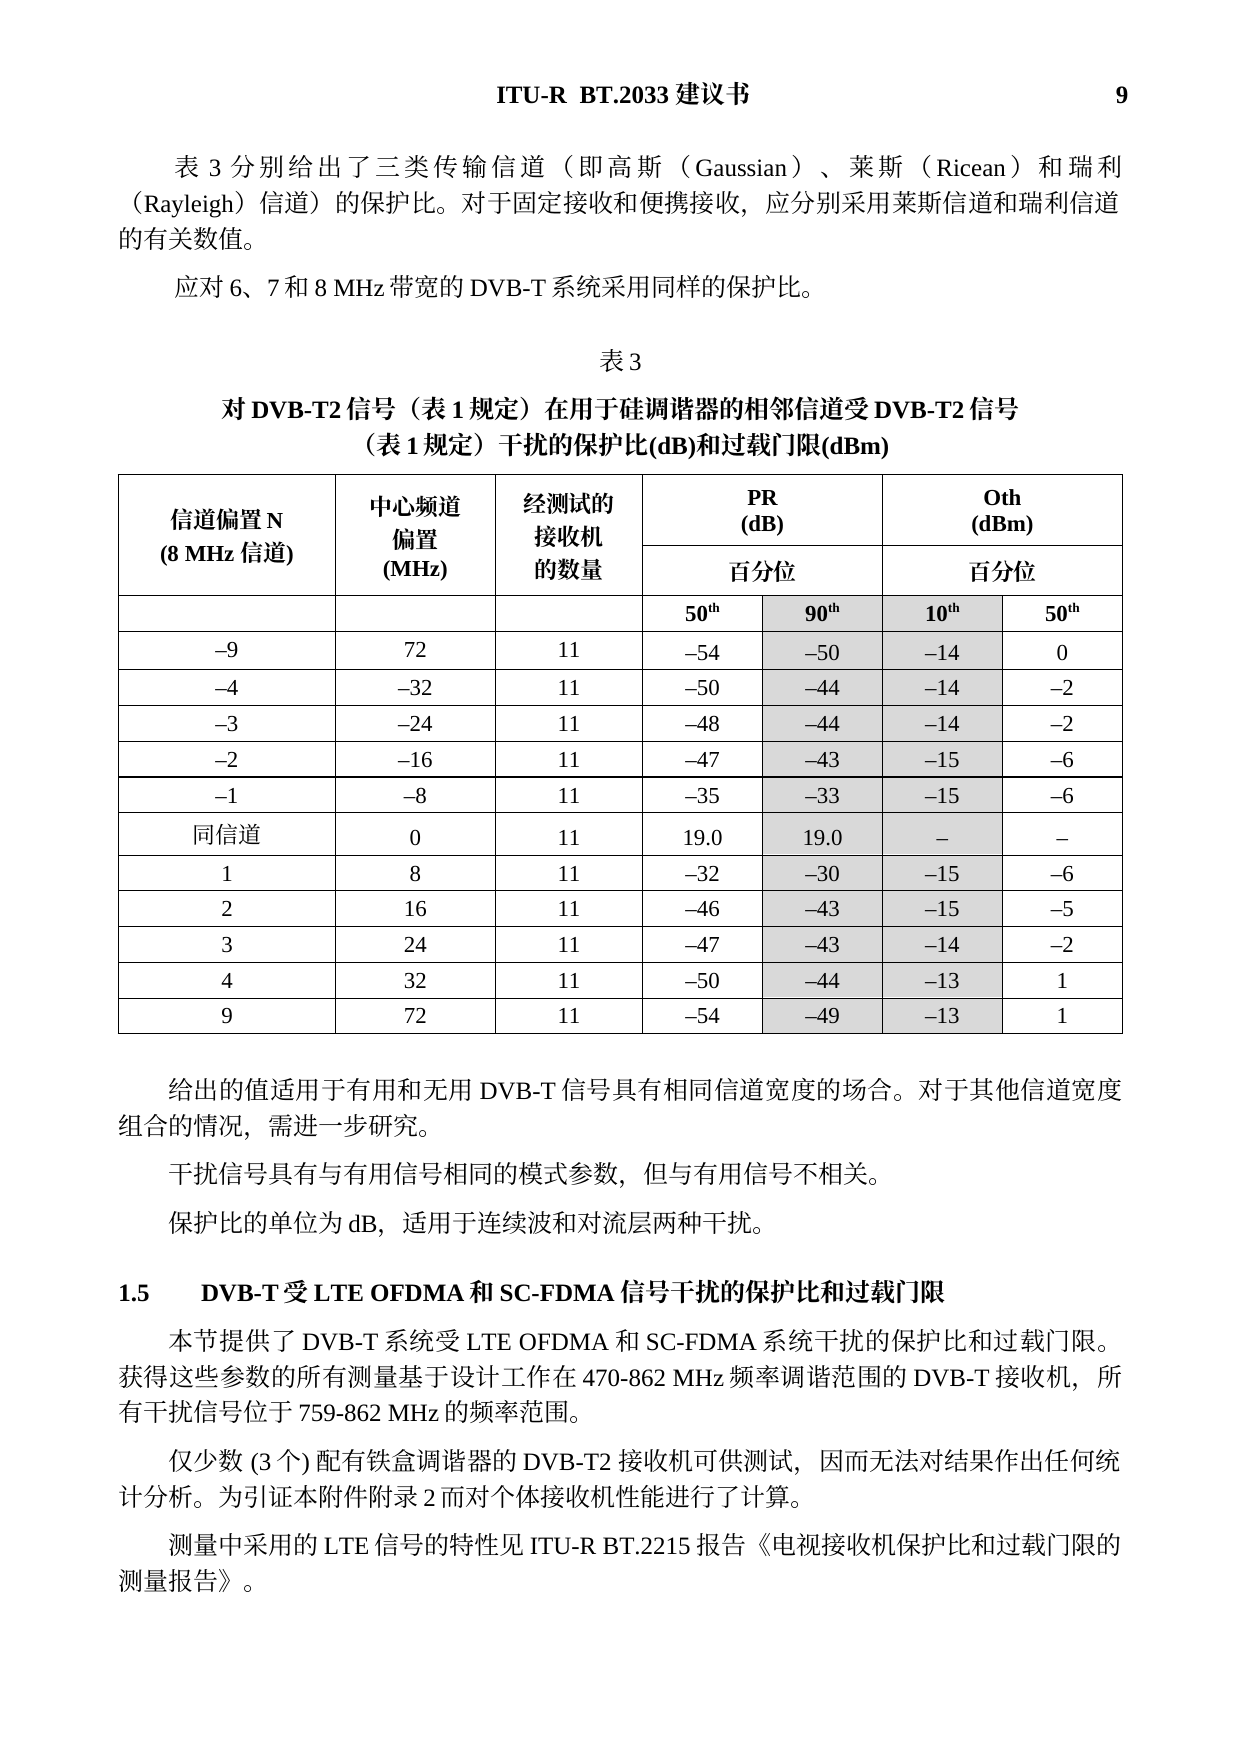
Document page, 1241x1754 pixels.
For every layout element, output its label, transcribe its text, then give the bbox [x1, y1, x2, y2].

table_cell – [1003, 813, 1122, 854]
table_cell –43 [763, 742, 882, 776]
table_cell 11 [496, 670, 642, 705]
table_cell 72 [336, 999, 495, 1033]
table_cell –15 [883, 778, 1002, 812]
table_cell – [883, 813, 1002, 854]
table_cell –2 [1003, 927, 1122, 962]
table_cell 11 [496, 778, 642, 812]
table_cell 11 [496, 632, 642, 669]
table_cell 19.0 [763, 813, 882, 854]
table_cell –4 [119, 670, 335, 705]
table_header 信道偏置N (8 MHz 信道) [119, 475, 335, 595]
table_cell –50 [643, 670, 762, 705]
text 干扰信号具有与有用信号相同的模式参数，但与有用信号不相关。 [118, 1155, 1122, 1191]
table_cell 百分位 [643, 546, 882, 595]
table_cell –49 [763, 999, 882, 1033]
table_cell –47 [643, 742, 762, 776]
table_cell 50th [1003, 596, 1122, 631]
table_header PR (dB) [643, 475, 882, 545]
table_cell 0 [1003, 632, 1122, 669]
table_cell 11 [496, 742, 642, 776]
table_cell –14 [883, 632, 1002, 669]
table_cell 2 [119, 891, 335, 926]
table_cell –32 [336, 670, 495, 705]
table_cell 90th [763, 596, 882, 631]
table_cell –9 [119, 632, 335, 669]
table_cell –30 [763, 856, 882, 890]
table_cell –46 [643, 891, 762, 926]
table_cell –15 [883, 891, 1002, 926]
table_cell 16 [336, 891, 495, 926]
table_cell 4 [119, 963, 335, 997]
table_cell –6 [1003, 856, 1122, 890]
table_cell –6 [1003, 778, 1122, 812]
table_cell 50th [643, 596, 762, 631]
table_cell 百分位 [883, 546, 1122, 595]
table_cell 11 [496, 927, 642, 962]
table_cell –33 [763, 778, 882, 812]
table_cell –50 [763, 632, 882, 669]
title 对DVB-T2信号（表1规定）在用于硅调谐器的相邻信道受DVB-T2信号 （表1规定）干扰的保护比(dB)和过载门限(dBm) [118, 390, 1122, 462]
table_header Oth (dBm) [883, 475, 1122, 545]
table_cell –8 [336, 778, 495, 812]
table_cell –5 [1003, 891, 1122, 926]
table_cell [336, 596, 495, 631]
table_cell –32 [643, 856, 762, 890]
text 保护比的单位为dB，适用于连续波和对流层两种干扰。 [118, 1203, 1122, 1239]
table_cell –2 [1003, 706, 1122, 741]
table_cell 8 [336, 856, 495, 890]
table_cell 11 [496, 891, 642, 926]
table_cell –43 [763, 927, 882, 962]
table_cell –6 [1003, 742, 1122, 776]
table_cell 11 [496, 813, 642, 854]
text 仅少数 (3个) 配有铁盒调谐器的DVB-T2 接收机可供测试，因而无法对结果作出任何统计分析。为引证本附件附录2而对个体接收机性能进行了计算。 [118, 1442, 1122, 1513]
table_cell 1 [1003, 999, 1122, 1033]
table_cell 同信道 [119, 813, 335, 854]
table_cell –47 [643, 927, 762, 962]
table_header 中心频道 偏置 (MHz) [336, 475, 495, 595]
table_cell –24 [336, 706, 495, 741]
table_cell –2 [1003, 670, 1122, 705]
table_cell –43 [763, 891, 882, 926]
table_cell –14 [883, 927, 1002, 962]
text 给出的值适用于有用和无用DVB-T信号具有相同信道宽度的场合。对于其他信道宽度组合的情况，需进一步研究。 [118, 1071, 1122, 1143]
table_cell 11 [496, 999, 642, 1033]
table_cell [496, 596, 642, 631]
table_cell –15 [883, 856, 1002, 890]
table_cell 9 [119, 999, 335, 1033]
table_cell 1 [119, 856, 335, 890]
table_cell –2 [119, 742, 335, 776]
table_cell –44 [763, 963, 882, 997]
table_cell –50 [643, 963, 762, 997]
table_cell –13 [883, 963, 1002, 997]
table_cell –35 [643, 778, 762, 812]
table_cell –3 [119, 706, 335, 741]
table_cell –54 [643, 632, 762, 669]
table_cell 19.0 [643, 813, 762, 854]
text 本节提供了DVB-T系统受LTE OFDMA和SC-FDMA系统干扰的保护比和过载门限。获得这些参数的所有测量基于设计工作在470-862 MHz频率调谐范围的DVB-T接收机，所有干扰信号位于759-862 MHz的频率范围。 [118, 1321, 1122, 1429]
table_cell 3 [119, 927, 335, 962]
table_cell –54 [643, 999, 762, 1033]
table_cell 72 [336, 632, 495, 669]
table_cell –14 [883, 670, 1002, 705]
table_cell 1 [1003, 963, 1122, 997]
text 表3分别给出了三类传输信道（即高斯（Gaussian）、莱斯（Ricean）和瑞利（Rayleigh）信道）的保护比。对于固定接收和便携接收，应分别采用莱斯信道和瑞利信道的有关数值。 [118, 148, 1122, 256]
text 测量中采用的LTE信号的特性见ITU-R BT.2215报告《电视接收机保护比和过载门限的测量报告》。 [118, 1526, 1122, 1598]
table_cell 11 [496, 963, 642, 997]
table_cell 11 [496, 856, 642, 890]
table_cell 11 [496, 706, 642, 741]
table_cell –13 [883, 999, 1002, 1033]
table_cell –16 [336, 742, 495, 776]
table_cell –14 [883, 706, 1002, 741]
subtitle 1.5 DVB-T受LTE OFDMA和SC-FDMA信号干扰的保护比和过载门限 [118, 1273, 1122, 1309]
table_cell –1 [119, 778, 335, 812]
table_cell –44 [763, 706, 882, 741]
text 应对6、7和8 MHz带宽的DVB-T系统采用同样的保护比。 [118, 268, 1122, 304]
table_cell 0 [336, 813, 495, 854]
table_cell 10th [883, 596, 1002, 631]
table_cell –15 [883, 742, 1002, 776]
text 表3 [118, 341, 1122, 377]
table_header 经测试的 接收机 的数量 [496, 475, 642, 595]
table_cell 32 [336, 963, 495, 997]
table_cell –48 [643, 706, 762, 741]
table_cell –44 [763, 670, 882, 705]
table_cell [119, 596, 335, 631]
table_cell 24 [336, 927, 495, 962]
